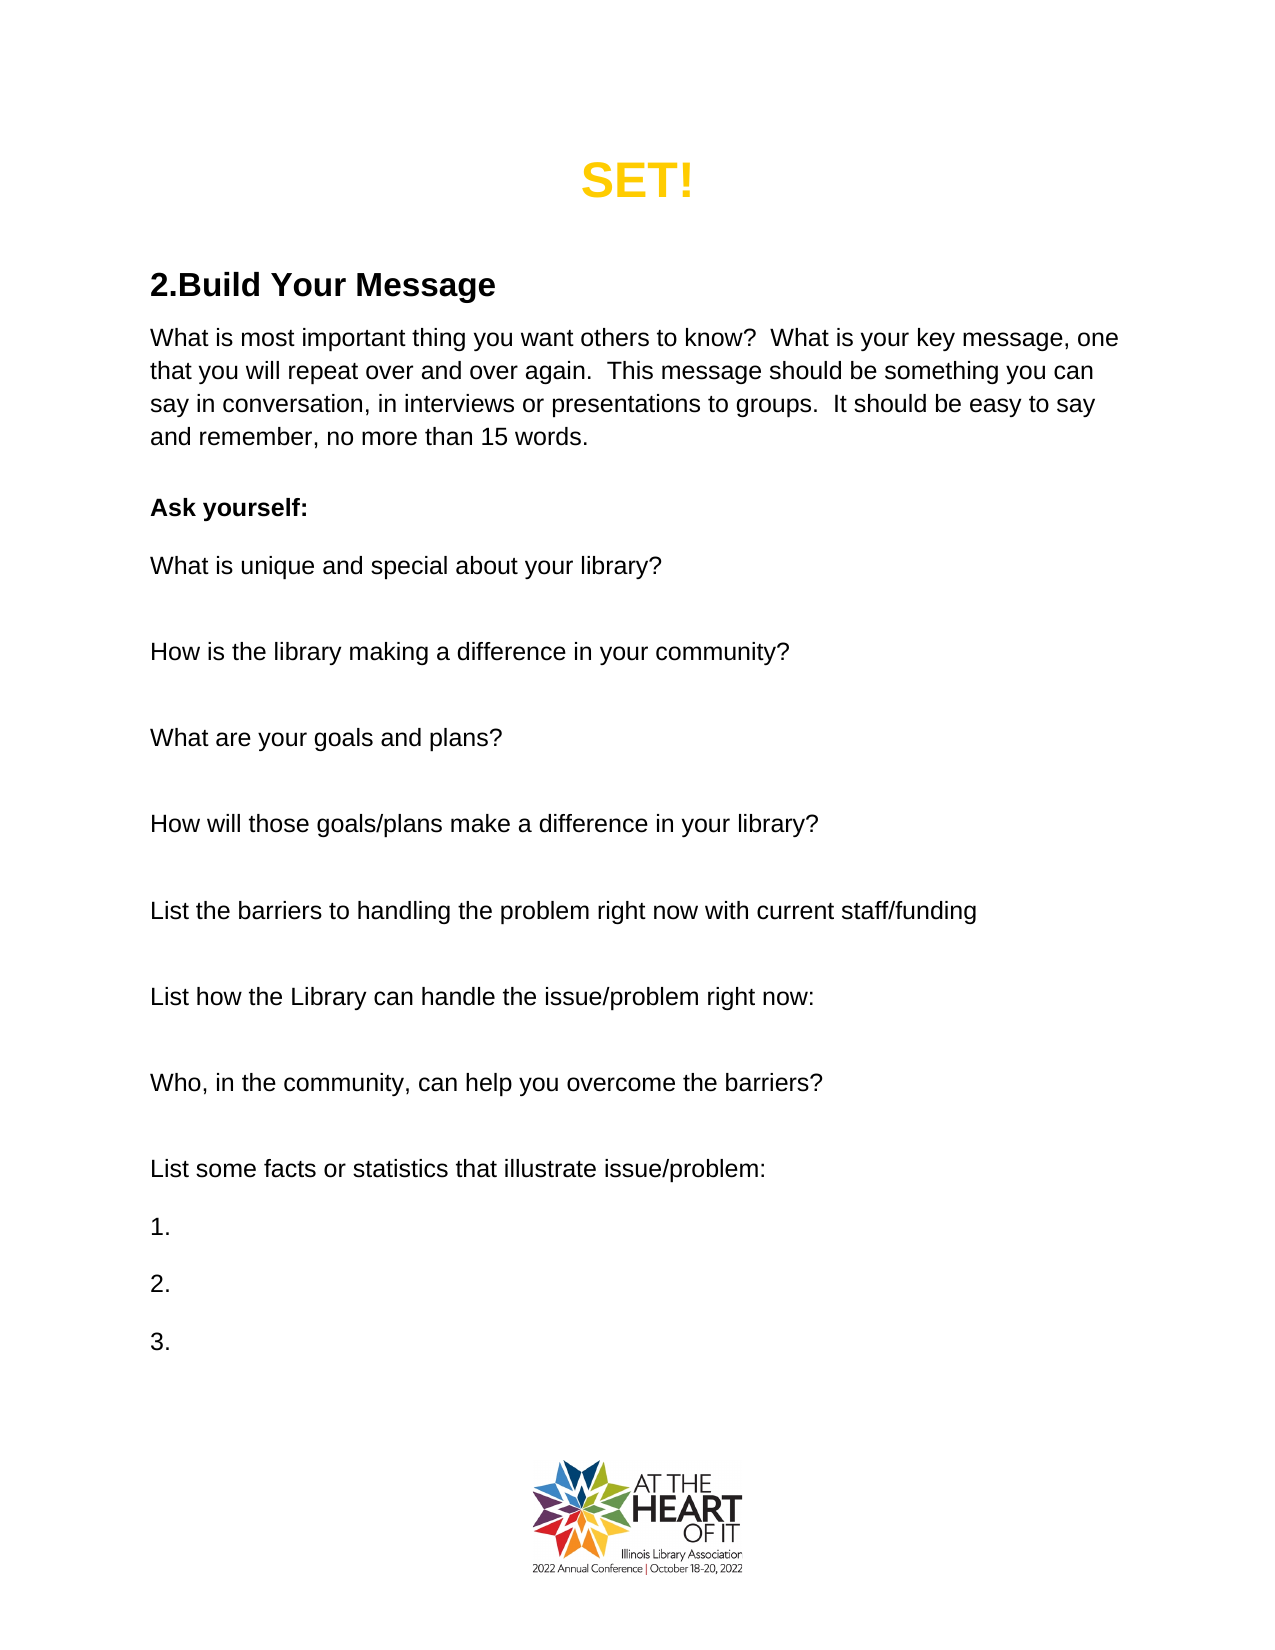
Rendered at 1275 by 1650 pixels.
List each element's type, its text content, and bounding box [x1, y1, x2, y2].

text How is the library making a difference in your community? [150, 637, 1125, 666]
text What is most important thing you want others to know? What is your key message, one that you will repeat over and over again. This message should be something you can say in conversation, in interviews or presentations to groups. It should be easy to say and remember, no more than 15 words. [150, 323, 1125, 450]
text How will those goals/plans make a difference in your library? [150, 809, 1125, 838]
text What are your goals and plans? [150, 723, 1125, 752]
text SET! [150, 150, 1125, 207]
picture [532, 1460, 743, 1575]
text 2.Build Your Message [150, 265, 1125, 303]
text 3. [150, 1327, 1125, 1356]
text 1. [150, 1212, 1125, 1241]
text List some facts or statistics that illustrate issue/problem: [150, 1154, 1125, 1183]
text Ask yourself: [150, 493, 1125, 522]
text Who, in the community, can help you overcome the barriers? [150, 1068, 1125, 1097]
text What is unique and special about your library? [150, 551, 1125, 579]
text List the barriers to handling the problem right now with current staff/funding [150, 896, 1125, 924]
text List how the Library can handle the issue/problem right now: [150, 982, 1125, 1011]
text 2. [150, 1269, 1125, 1298]
